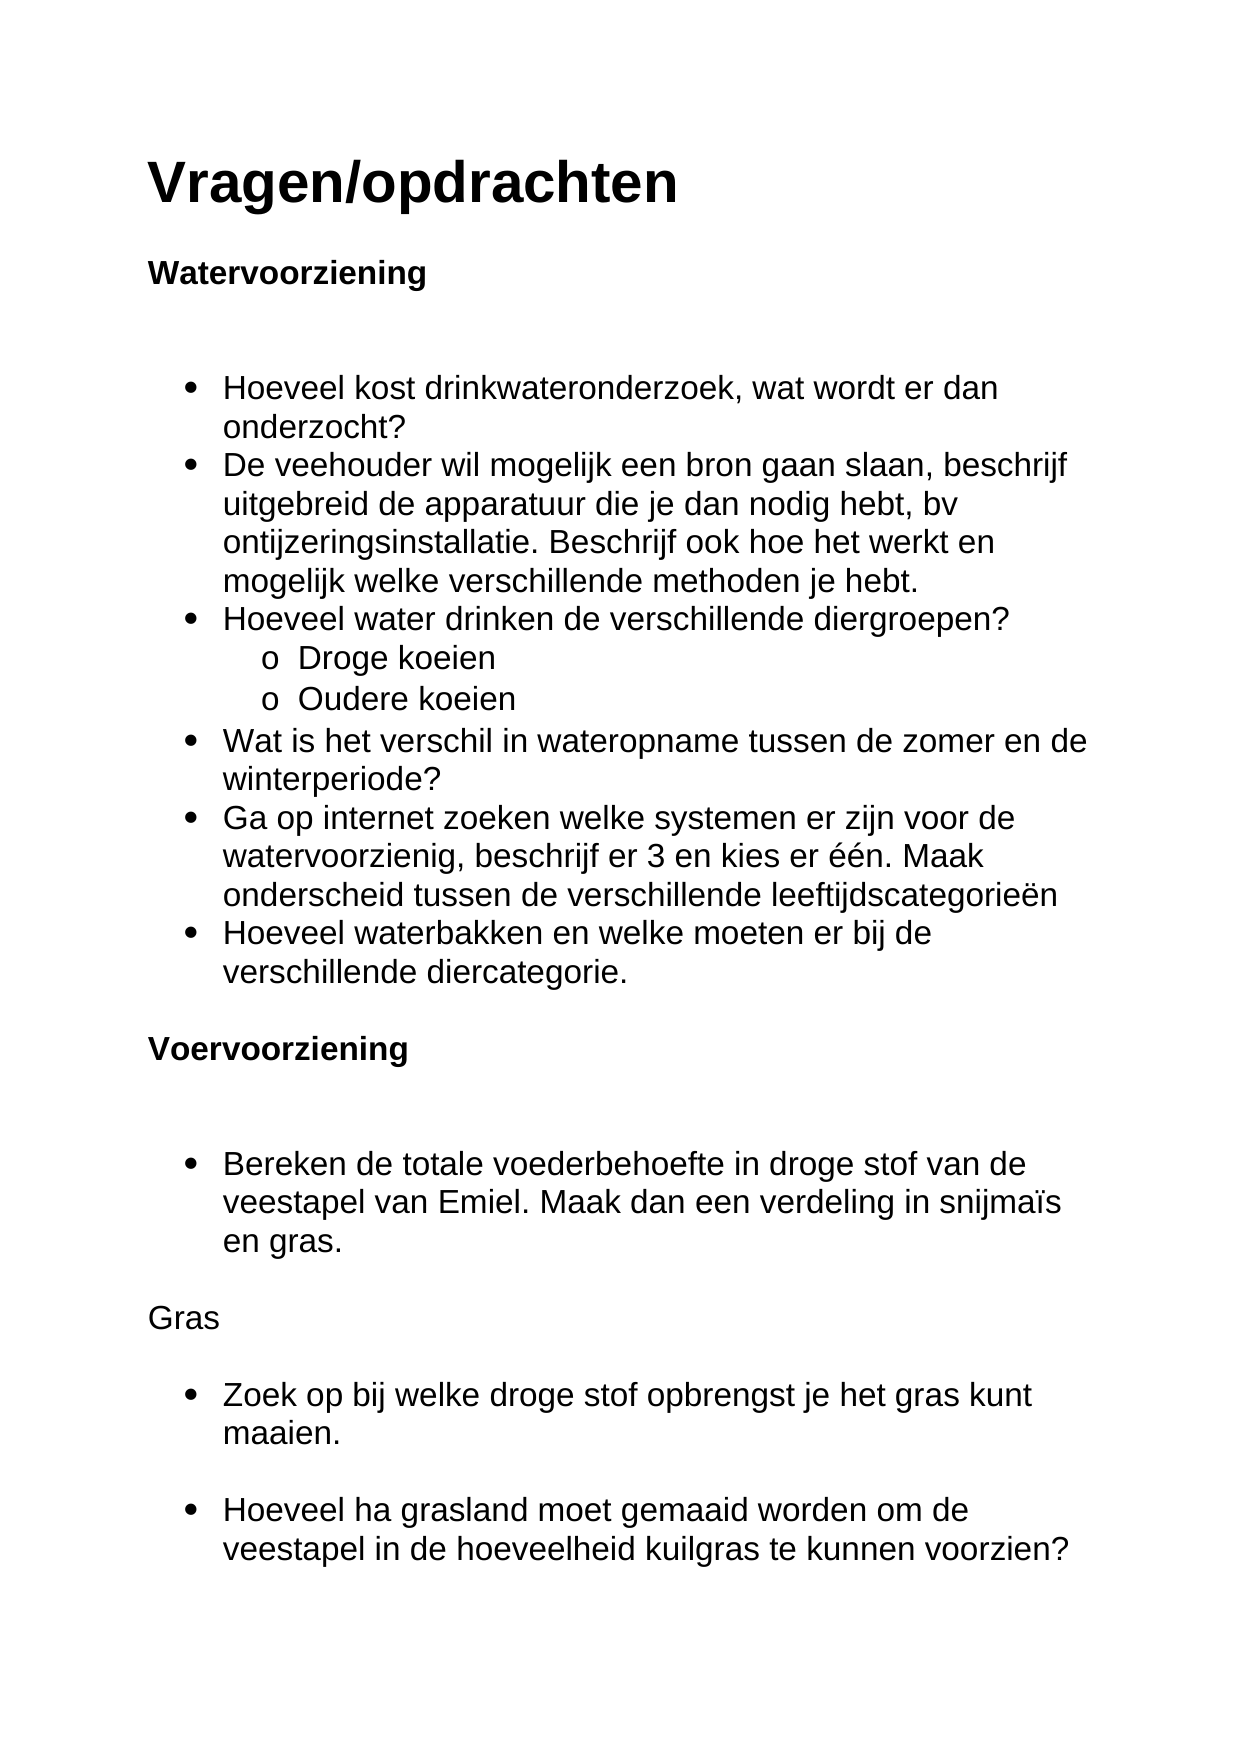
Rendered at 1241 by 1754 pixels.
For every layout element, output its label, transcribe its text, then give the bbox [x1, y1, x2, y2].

text Vragen/opdrachten [148, 148, 1093, 215]
list Zoek op bij welke droge stof opbrengst je het gras kunt maaien. [185, 1374, 1093, 1452]
list Hoeveel waterbakken en welke moeten er bij de verschillende diercategorie. [185, 913, 1093, 990]
text Gras [148, 1298, 1093, 1336]
list Hoeveel kost drinkwateronderzoek, wat wordt er dan onderzocht? [185, 368, 1093, 445]
list Droge koeien [260, 638, 1093, 679]
list Wat is het verschil in wateropname tussen de zomer en de winterperiode? [185, 721, 1093, 798]
list Hoeveel ha grasland moet gemaaid worden om de veestapel in de hoeveelheid kuilgras te kunnen voorzien? [185, 1490, 1093, 1567]
list De veehouder wil mogelijk een bron gaan slaan, beschrijf uitgebreid de apparatuur die je dan nodig hebt, bv ontijzeringsinstallatie. Beschrijf ook hoe het werkt en mogelijk welke verschillende methoden je hebt. [185, 445, 1093, 599]
text Watervoorziening [148, 253, 1093, 292]
list Hoeveel water drinken de verschillende diergroepen? [185, 599, 1093, 638]
text Voervoorziening [148, 1028, 1093, 1067]
list Ga op internet zoeken welke systemen er zijn voor de watervoorzienig, beschrijf er 3 en kies er één. Maak onderscheid tussen de verschillende leeftijdscategorieën [185, 798, 1093, 913]
list Bereken de totale voederbehoefte in droge stof van de veestapel van Emiel. Maak dan een verdeling in snijmaïs en gras. [185, 1144, 1093, 1259]
list Oudere koeien [260, 679, 1093, 721]
